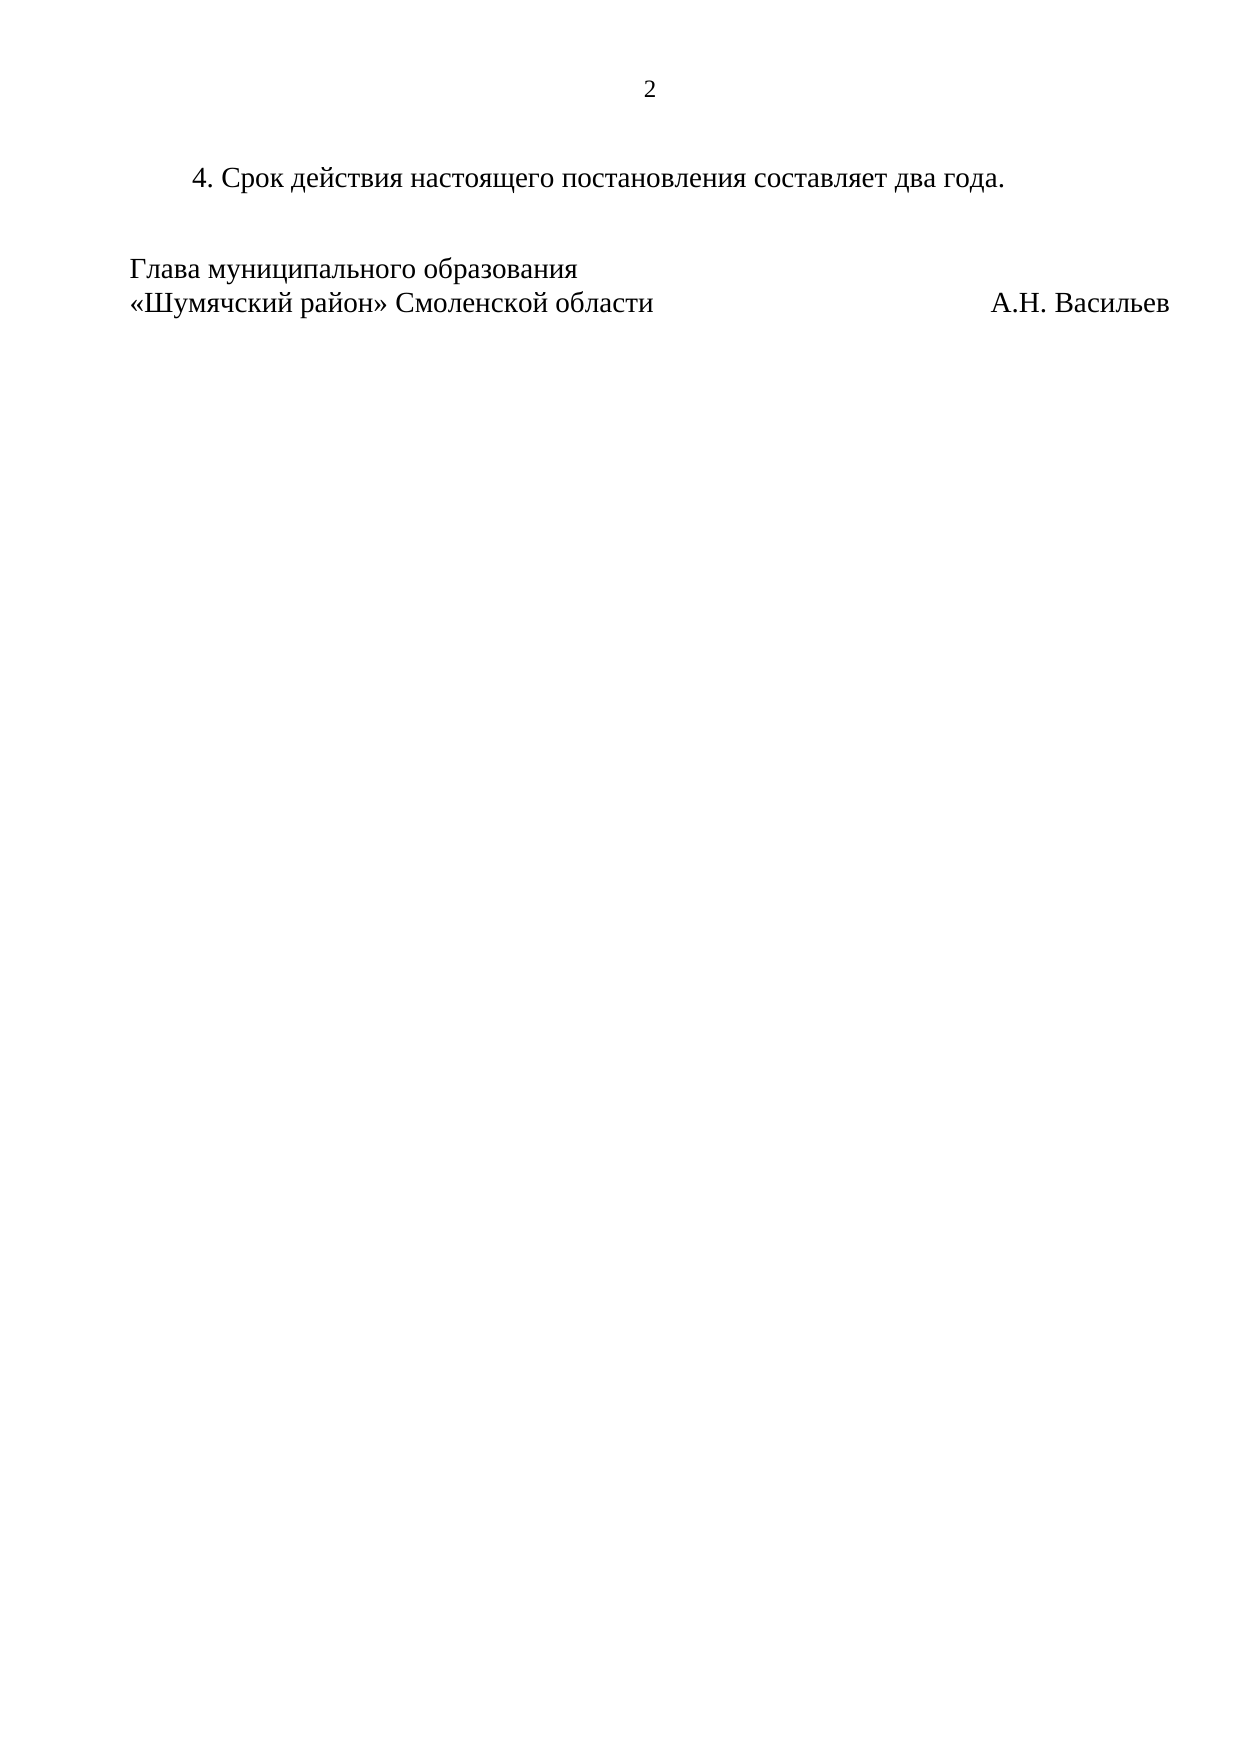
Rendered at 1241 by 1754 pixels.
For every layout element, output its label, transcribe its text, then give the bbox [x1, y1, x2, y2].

text 4. Срок действия настоящего постановления составляет два года. [118, 103, 1181, 194]
table_header Глава муниципального образования «Шумячский район» Смоленской области [118, 251, 679, 318]
table_header А.Н. Васильев [679, 251, 1181, 318]
